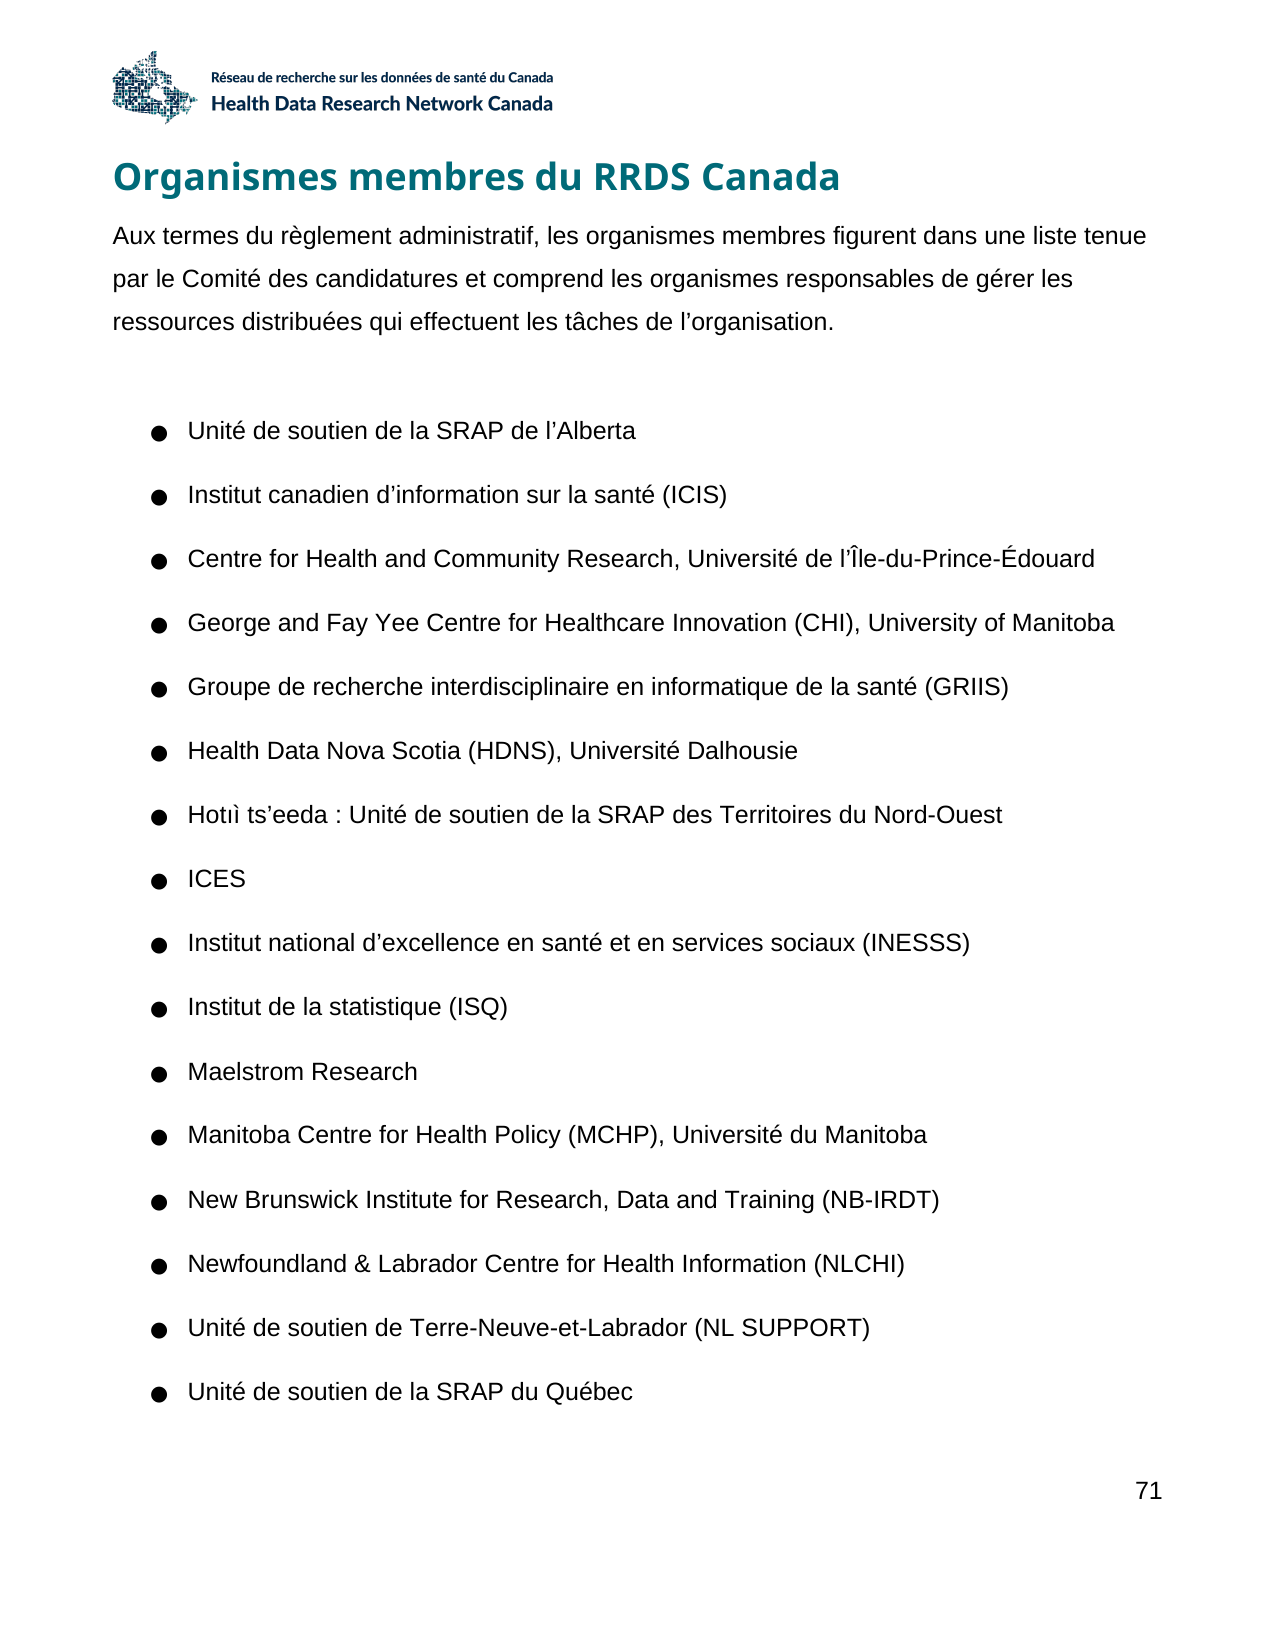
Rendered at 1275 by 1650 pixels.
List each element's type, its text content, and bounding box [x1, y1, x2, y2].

text Aux termes du règlement administratif, les organismes membres figurent dans une liste tenue par le Comité des candidatures et comprend les organismes responsables de gérer les ressources distribuées qui effectuent les tâches de l’organisation. [112, 221, 1162, 336]
list Groupe de recherche interdisciplinaire en informatique de la santé (GRIIS) [150, 665, 1162, 707]
list New Brunswick Institute for Research, Data and Training (NB-IRDT) [150, 1177, 1162, 1220]
list Institut national d’excellence en santé et en services sociaux (INESSS) [150, 921, 1162, 964]
list Hotıì ts’eeda : Unité de soutien de la SRAP des Territoires du Nord-Ouest [150, 793, 1162, 836]
list Centre for Health and Community Research, Université de l’Île-du-Prince-Édouard [150, 537, 1162, 579]
list Newfoundland & Labrador Centre for Health Information (NLCHI) [150, 1241, 1162, 1284]
list Institut de la statistique (ISQ) [150, 985, 1162, 1028]
list Institut canadien d’information sur la santé (ICIS) [150, 472, 1162, 515]
list Manitoba Centre for Health Policy (MCHP), Université du Manitoba [150, 1113, 1162, 1156]
list Maelstrom Research [150, 1049, 1162, 1092]
list Health Data Nova Scotia (HDNS), Université Dalhousie [150, 729, 1162, 771]
list ICES [150, 857, 1162, 899]
picture [83, 29, 580, 146]
subtitle Organismes membres du RRDS Canada [112, 150, 1162, 201]
list Unité de soutien de la SRAP de l’Alberta [150, 408, 1162, 451]
list George and Fay Yee Centre for Healthcare Innovation (CHI), University of Manitoba [150, 601, 1162, 643]
list Unité de soutien de la SRAP du Québec [150, 1369, 1162, 1412]
list Unité de soutien de Terre-Neuve-et-Labrador (NL SUPPORT) [150, 1305, 1162, 1348]
